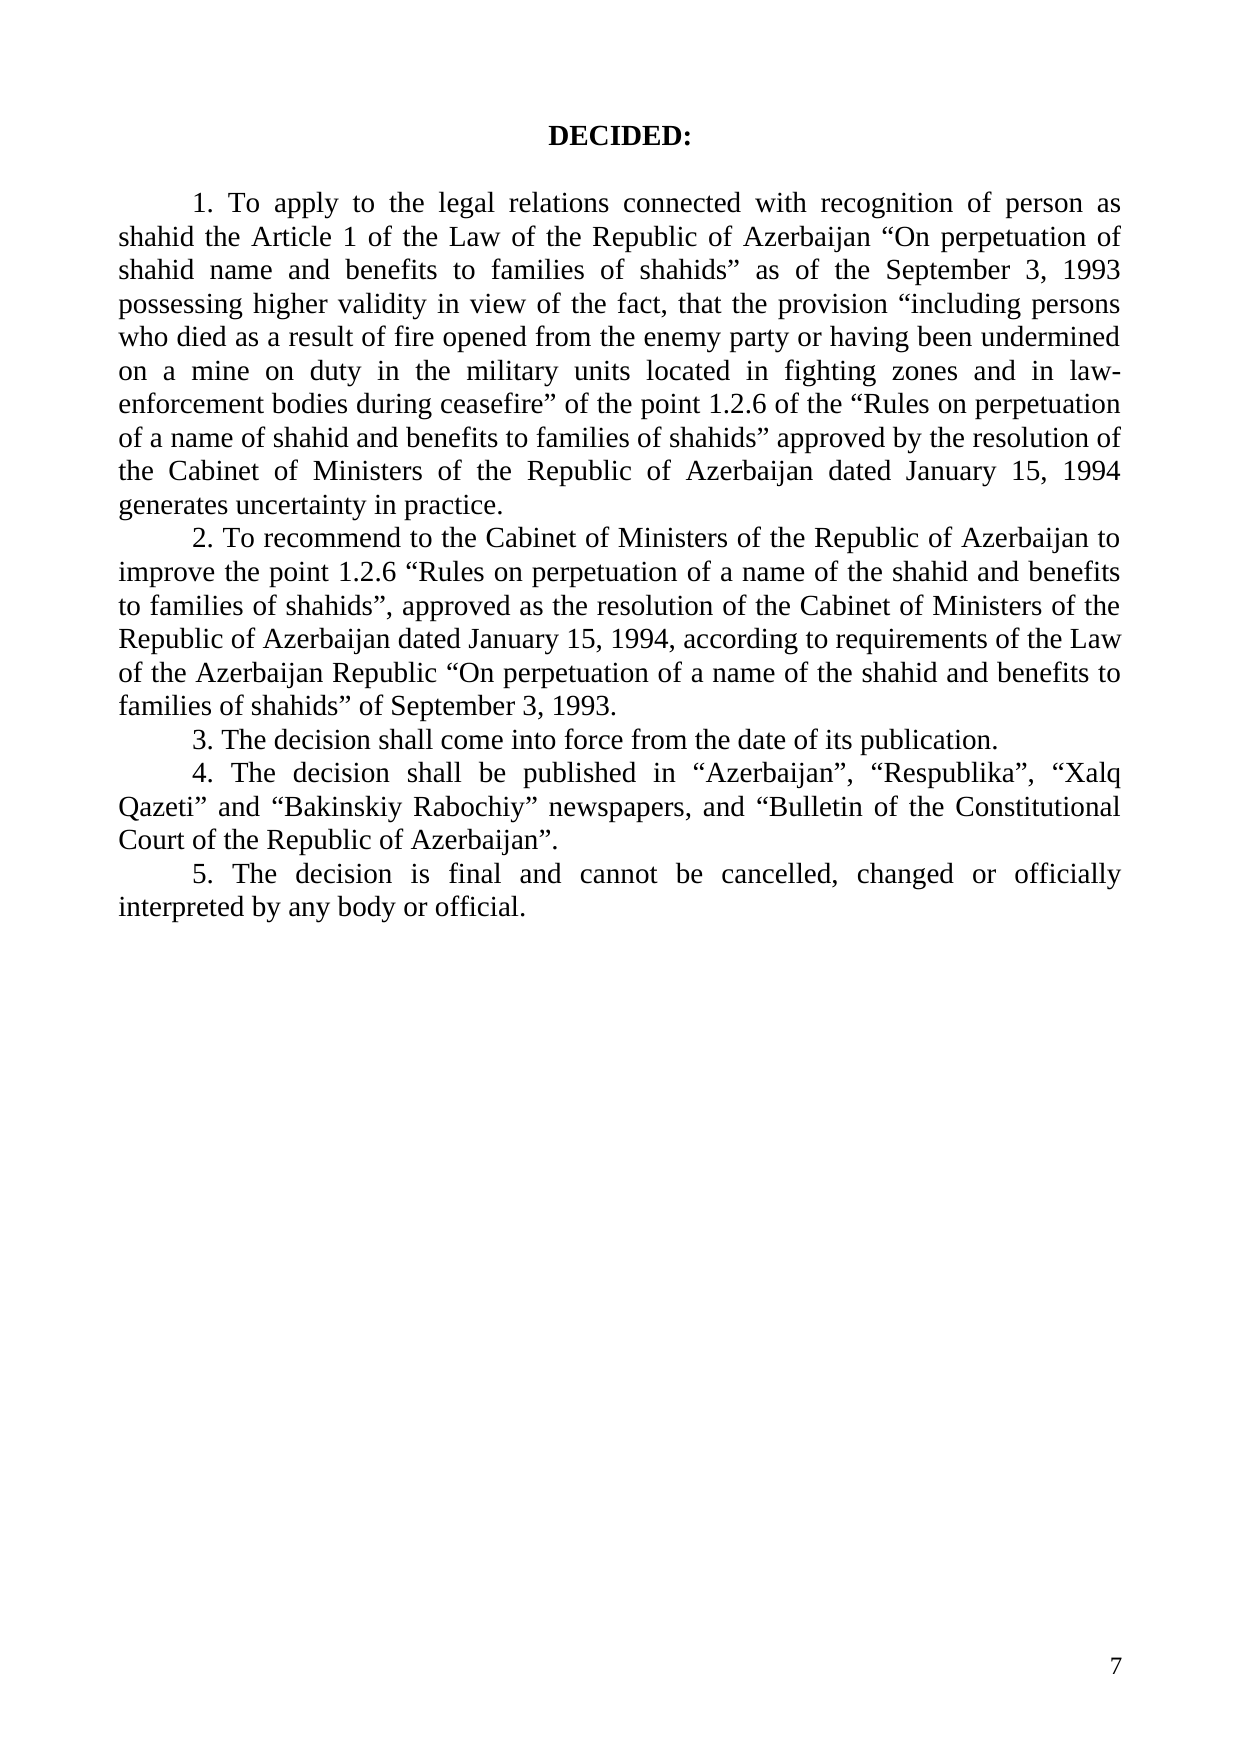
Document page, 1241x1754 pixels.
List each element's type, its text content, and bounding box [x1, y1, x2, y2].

text 3. The decision shall come into force from the date of its publication. [118, 722, 1122, 755]
text 4. The decision shall be published in “Azerbaijan”, “Respublika”, “Xalq Qazeti” and “Bakinskiy Rabochiy” newspapers, and “Bulletin of the Constitutional Court of the Republic of Azerbaijan”. [118, 755, 1122, 856]
text 1. To apply to the legal relations connected with recognition of person as shahid the Article 1 of the Law of the Republic of Azerbaijan “On perpetuation of shahid name and benefits to families of shahids” as of the September 3, 1993 possessing higher validity in view of the fact, that the provision “including persons who died as a result of fire opened from the enemy party or having been undermined on a mine on duty in the military units located in fighting zones and in law-enforcement bodies during ceasefire” of the point 1.2.6 of the “Rules on perpetuation of a name of shahid and benefits to families of shahids” approved by the resolution of the Cabinet of Ministers of the Republic of Azerbaijan dated January 15, 1994 generates uncertainty in practice. [118, 185, 1122, 521]
text DECIDED: [118, 118, 1122, 152]
text 2. To recommend to the Cabinet of Ministers of the Republic of Azerbaijan to improve the point 1.2.6 “Rules on perpetuation of a name of the shahid and benefits to families of shahids”, approved as the resolution of the Cabinet of Ministers of the Republic of Azerbaijan dated January 15, 1994, according to requirements of the Law of the Azerbaijan Republic “On perpetuation of a name of the shahid and benefits to families of shahids” of September 3, 1993. [118, 521, 1122, 722]
text 5. The decision is final and cannot be cancelled, changed or officially interpreted by any body or official. [118, 856, 1122, 923]
